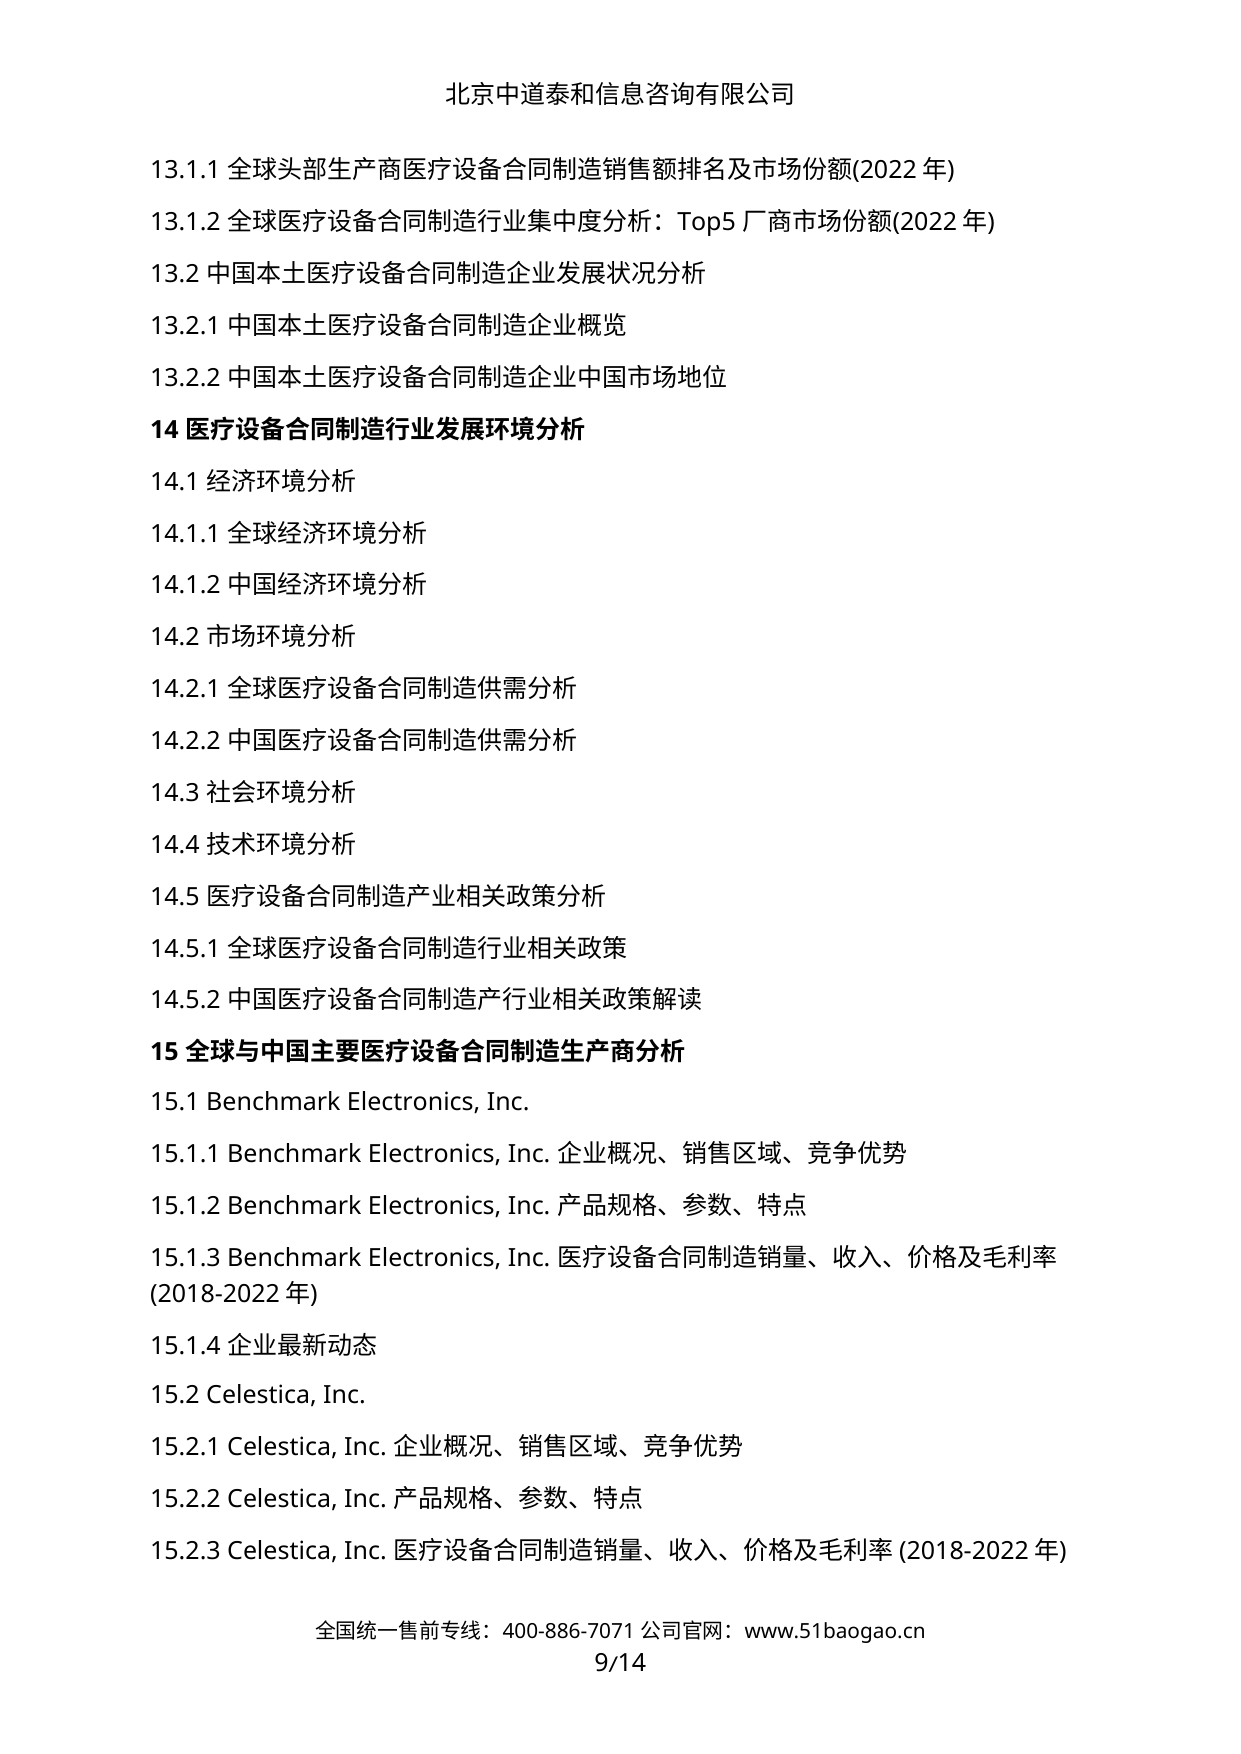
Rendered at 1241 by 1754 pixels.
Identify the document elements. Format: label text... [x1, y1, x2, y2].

text 15.2.3 Celestica, Inc. 医疗设备合同制造销量、收入、价格及毛利率 (2018-2022年) [150, 1531, 1090, 1567]
text 14.2 市场环境分析 [150, 617, 1090, 653]
text 14.1.1 全球经济环境分析 [150, 513, 1090, 549]
text 14.5.1 全球医疗设备合同制造行业相关政策 [150, 928, 1090, 964]
text 14.4 技术环境分析 [150, 824, 1090, 861]
text 15 全球与中国主要医疗设备合同制造生产商分析 [150, 1032, 1090, 1068]
text 15.2 Celestica, Inc. [150, 1377, 1090, 1411]
text 14.5 医疗设备合同制造产业相关政策分析 [150, 876, 1090, 912]
text 15.2.1 Celestica, Inc. 企业概况、销售区域、竞争优势 [150, 1427, 1090, 1463]
text 14.1.2 中国经济环境分析 [150, 565, 1090, 601]
text 15.1.4 企业最新动态 [150, 1325, 1090, 1362]
text 13.2.1 中国本土医疗设备合同制造企业概览 [150, 306, 1090, 342]
text 14.2.1 全球医疗设备合同制造供需分析 [150, 669, 1090, 705]
text 15.1.1 Benchmark Electronics, Inc. 企业概况、销售区域、竞争优势 [150, 1133, 1090, 1170]
text 14.2.2 中国医疗设备合同制造供需分析 [150, 721, 1090, 757]
text 15.1.2 Benchmark Electronics, Inc. 产品规格、参数、特点 [150, 1185, 1090, 1222]
text 15.2.2 Celestica, Inc. 产品规格、参数、特点 [150, 1479, 1090, 1515]
text 13.1.1 全球头部生产商医疗设备合同制造销售额排名及市场份额(2022年) [150, 150, 1090, 186]
text 15.1.3 Benchmark Electronics, Inc. 医疗设备合同制造销量、收入、价格及毛利率 (2018-2022年) [150, 1237, 1090, 1310]
text 13.2.2 中国本土医疗设备合同制造企业中国市场地位 [150, 357, 1090, 394]
text 13.1.2 全球医疗设备合同制造行业集中度分析：Top5 厂商市场份额(2022年) [150, 202, 1090, 238]
text 13.2 中国本土医疗设备合同制造企业发展状况分析 [150, 254, 1090, 290]
text 14.5.2 中国医疗设备合同制造产行业相关政策解读 [150, 980, 1090, 1016]
text 14.3 社会环境分析 [150, 772, 1090, 809]
text 14 医疗设备合同制造行业发展环境分析 [150, 409, 1090, 446]
text 15.1 Benchmark Electronics, Inc. [150, 1084, 1090, 1118]
text 14.1 经济环境分析 [150, 461, 1090, 497]
